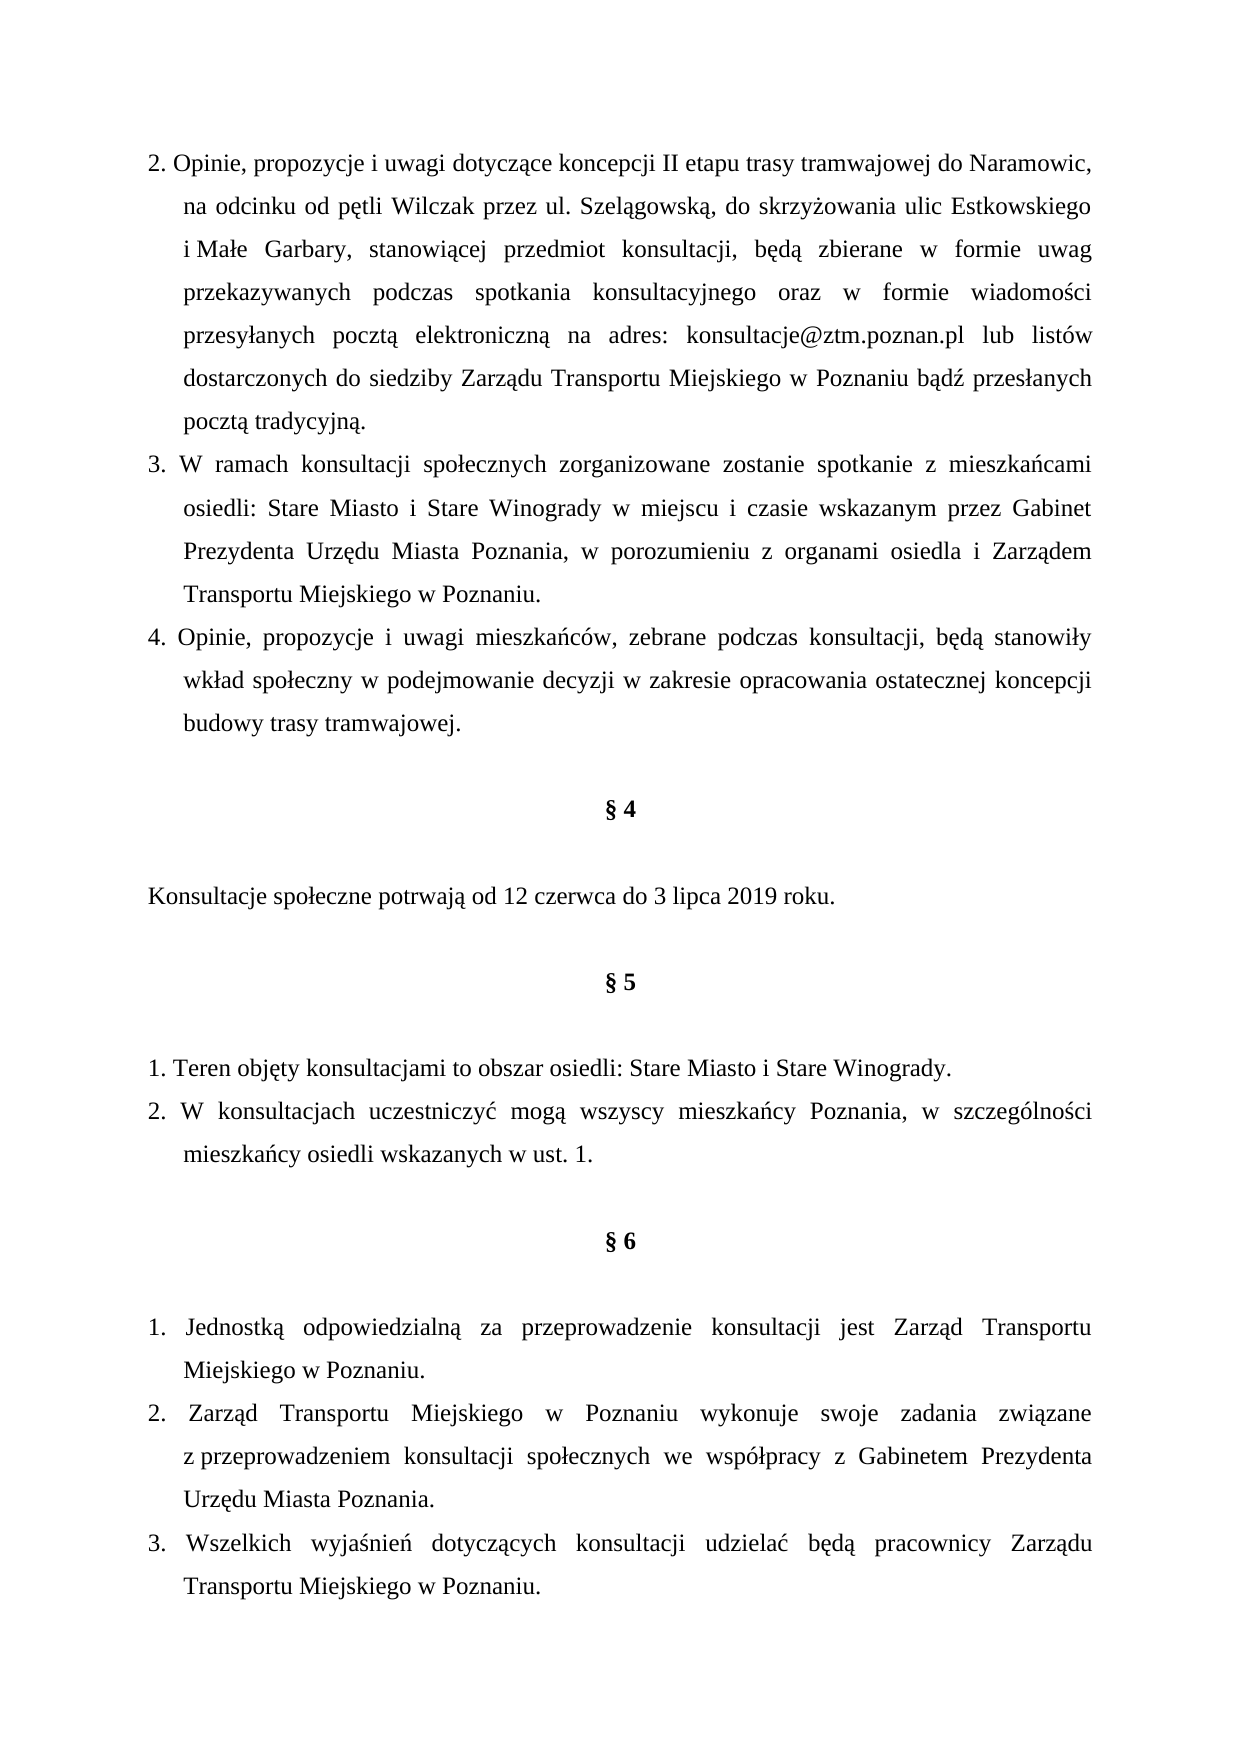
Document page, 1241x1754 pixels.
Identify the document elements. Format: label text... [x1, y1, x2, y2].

text 3. W ramach konsultacji społecznych zorganizowane zostanie spotkanie z mieszkańcami osiedli: Stare Miasto i Stare Winogrady w miejscu i czasie wskazanym przez Gabinet Prezydenta Urzędu Miasta Poznania, w porozumieniu z organami osiedla i Zarządem Transportu Miejskiego w Poznaniu. [148, 449, 1093, 608]
text 1. Teren objęty konsultacjami to obszar osiedli: Stare Miasto i Stare Winogrady. [148, 1053, 1093, 1082]
text § 6 [148, 1226, 1093, 1254]
text 1. Jednostką odpowiedzialną za przeprowadzenie konsultacji jest Zarząd Transportu Miejskiego w Poznaniu. [148, 1312, 1093, 1384]
text § 4 [148, 794, 1093, 823]
text 3. Wszelkich wyjaśnień dotyczących konsultacji udzielać będą pracownicy Zarządu Transportu Miejskiego w Poznaniu. [148, 1528, 1093, 1599]
text § 5 [148, 967, 1093, 996]
text 2. Zarząd Transportu Miejskiego w Poznaniu wykonuje swoje zadania związane z przeprowadzeniem konsultacji społecznych we współpracy z Gabinetem Prezydenta Urzędu Miasta Poznania. [148, 1398, 1093, 1513]
text Konsultacje społeczne potrwają od 12 czerwca do 3 lipca 2019 roku. [148, 881, 1093, 909]
text 2. W konsultacjach uczestniczyć mogą wszyscy mieszkańcy Poznania, w szczególności mieszkańcy osiedli wskazanych w ust. 1. [148, 1096, 1093, 1168]
text 4. Opinie, propozycje i uwagi mieszkańców, zebrane podczas konsultacji, będą stanowiły wkład społeczny w podejmowanie decyzji w zakresie opracowania ostatecznej koncepcji budowy trasy tramwajowej. [148, 622, 1093, 737]
text 2. Opinie, propozycje i uwagi dotyczące koncepcji II etapu trasy tramwajowej do Naramowic, na odcinku od pętli Wilczak przez ul. Szelągowską, do skrzyżowania ulic Estkowskiego i Małe Garbary, stanowiącej przedmiot konsultacji, będą zbierane w formie uwag przekazywanych podczas spotkania konsultacyjnego oraz w formie wiadomości przesyłanych pocztą elektroniczną na adres: konsultacje@ztm.poznan.pl lub listów dostarczonych do siedziby Zarządu Transportu Miejskiego w Poznaniu bądź przesłanych pocztą tradycyjną. [148, 148, 1093, 435]
